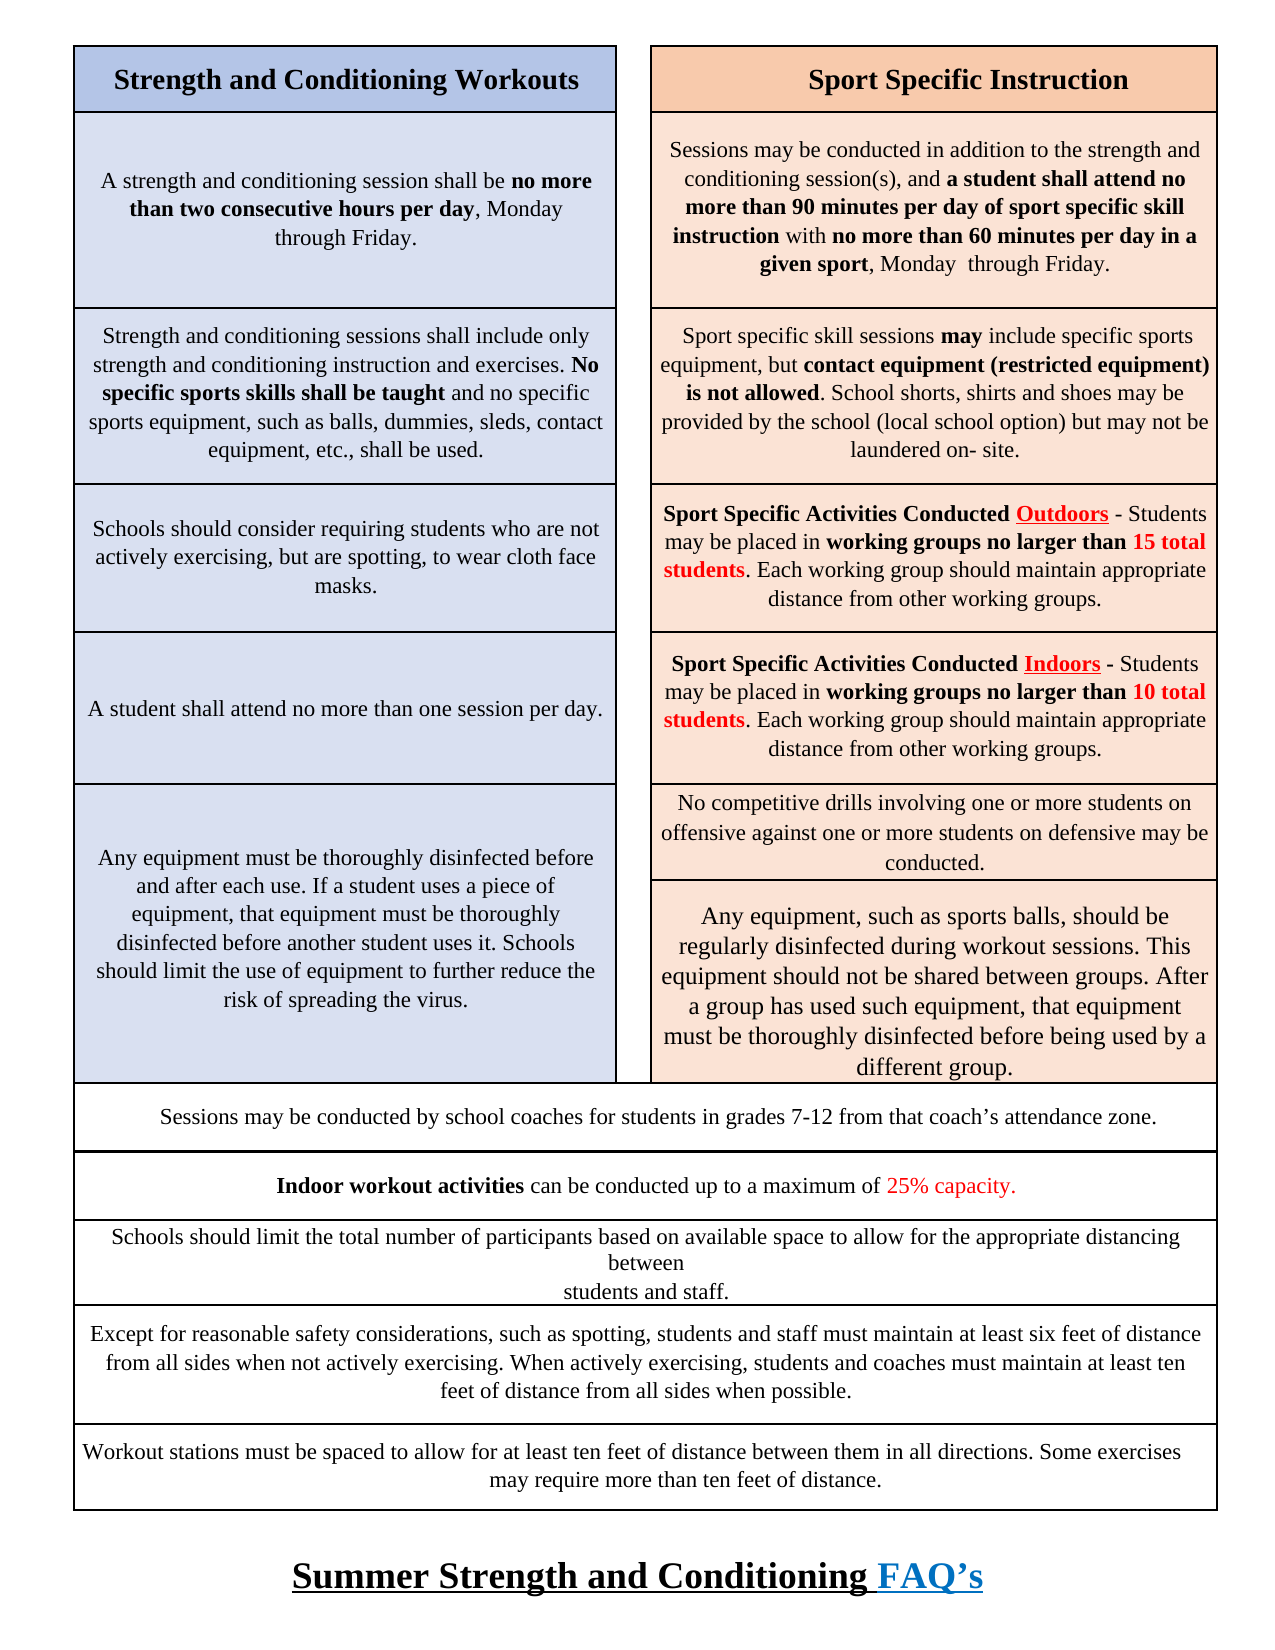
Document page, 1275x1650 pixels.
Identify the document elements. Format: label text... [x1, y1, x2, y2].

table_cell Indoor workout activities can be conducted up to a maximum of 25% capacity. [75, 1153, 1216, 1219]
table_cell A strength and conditioning session shall be no more than two consecutive hours per day, Monday through Friday. [75, 113, 615, 307]
table_cell Workout stations must be spaced to allow for at least ten feet of distance between them in all directions. Some exercises may require more than ten feet of distance. [75, 1425, 1216, 1509]
table_cell Sport Specific Activities Conducted Indoors - Students may be placed in working groups no larger than 10 total students. Each working group should maintain appropriate distance from other working groups. [652, 633, 1216, 783]
table_cell No competitive drills involving one or more students on offensive against one or more students on defensive may be conducted. [652, 785, 1216, 879]
table_cell Sport Specific Activities Conducted Outdoors - Students may be placed in working groups no larger than 15 total students. Each working group should maintain appropriate distance from other working groups. [652, 485, 1216, 631]
table_cell Schools should consider requiring students who are not actively exercising, but are spotting, to wear cloth face masks. [75, 485, 615, 631]
table_cell Sessions may be conducted in addition to the strength and conditioning session(s), and a student shall attend no more than 90 minutes per day of sport specific skill instruction with no more than 60 minutes per day in a given sport, Monday through Friday. [652, 113, 1216, 307]
table_cell Sessions may be conducted by school coaches for students in grades 7-12 from that coach’s attendance zone. [75, 1084, 1216, 1150]
table_header Strength and Conditioning Workouts [75, 47, 615, 111]
table_cell Any equipment must be thoroughly disinfected before and after each use. If a student uses a piece of equipment, that equipment must be thoroughly disinfected before another student uses it. Schools should limit the use of equipment to further reduce the risk of spreading the virus. [75, 785, 615, 1082]
table_header [617, 45, 650, 1082]
table_cell Strength and conditioning sessions shall include only strength and conditioning instruction and exercises. No specific sports skills shall be taught and no specific sports equipment, such as balls, dummies, sleds, contact equipment, etc., shall be used. [75, 309, 615, 483]
table_header Sport Specific Instruction [652, 47, 1216, 111]
table_cell A student shall attend no more than one session per day. [75, 633, 615, 783]
text Summer Strength and Conditioning FAQ’s [45, 1554, 1230, 1597]
table_cell Except for reasonable safety considerations, such as spotting, students and staff must maintain at least six feet of distance from all sides when not actively exercising. When actively exercising, students and coaches must maintain at least ten feet of distance from all sides when possible. [75, 1306, 1216, 1423]
table_cell Schools should limit the total number of participants based on available space to allow for the appropriate distancing between students and staff. [75, 1221, 1216, 1304]
table_cell Sport specific skill sessions may include specific sports equipment, but contact equipment (restricted equipment) is not allowed. School shorts, shirts and shoes may be provided by the school (local school option) but may not be laundered on- site. [652, 309, 1216, 483]
table_cell Any equipment, such as sports balls, should be regularly disinfected during workout sessions. This equipment should not be shared between groups. After a group has used such equipment, that equipment must be thoroughly disinfected before being used by a different group. [652, 881, 1216, 1082]
